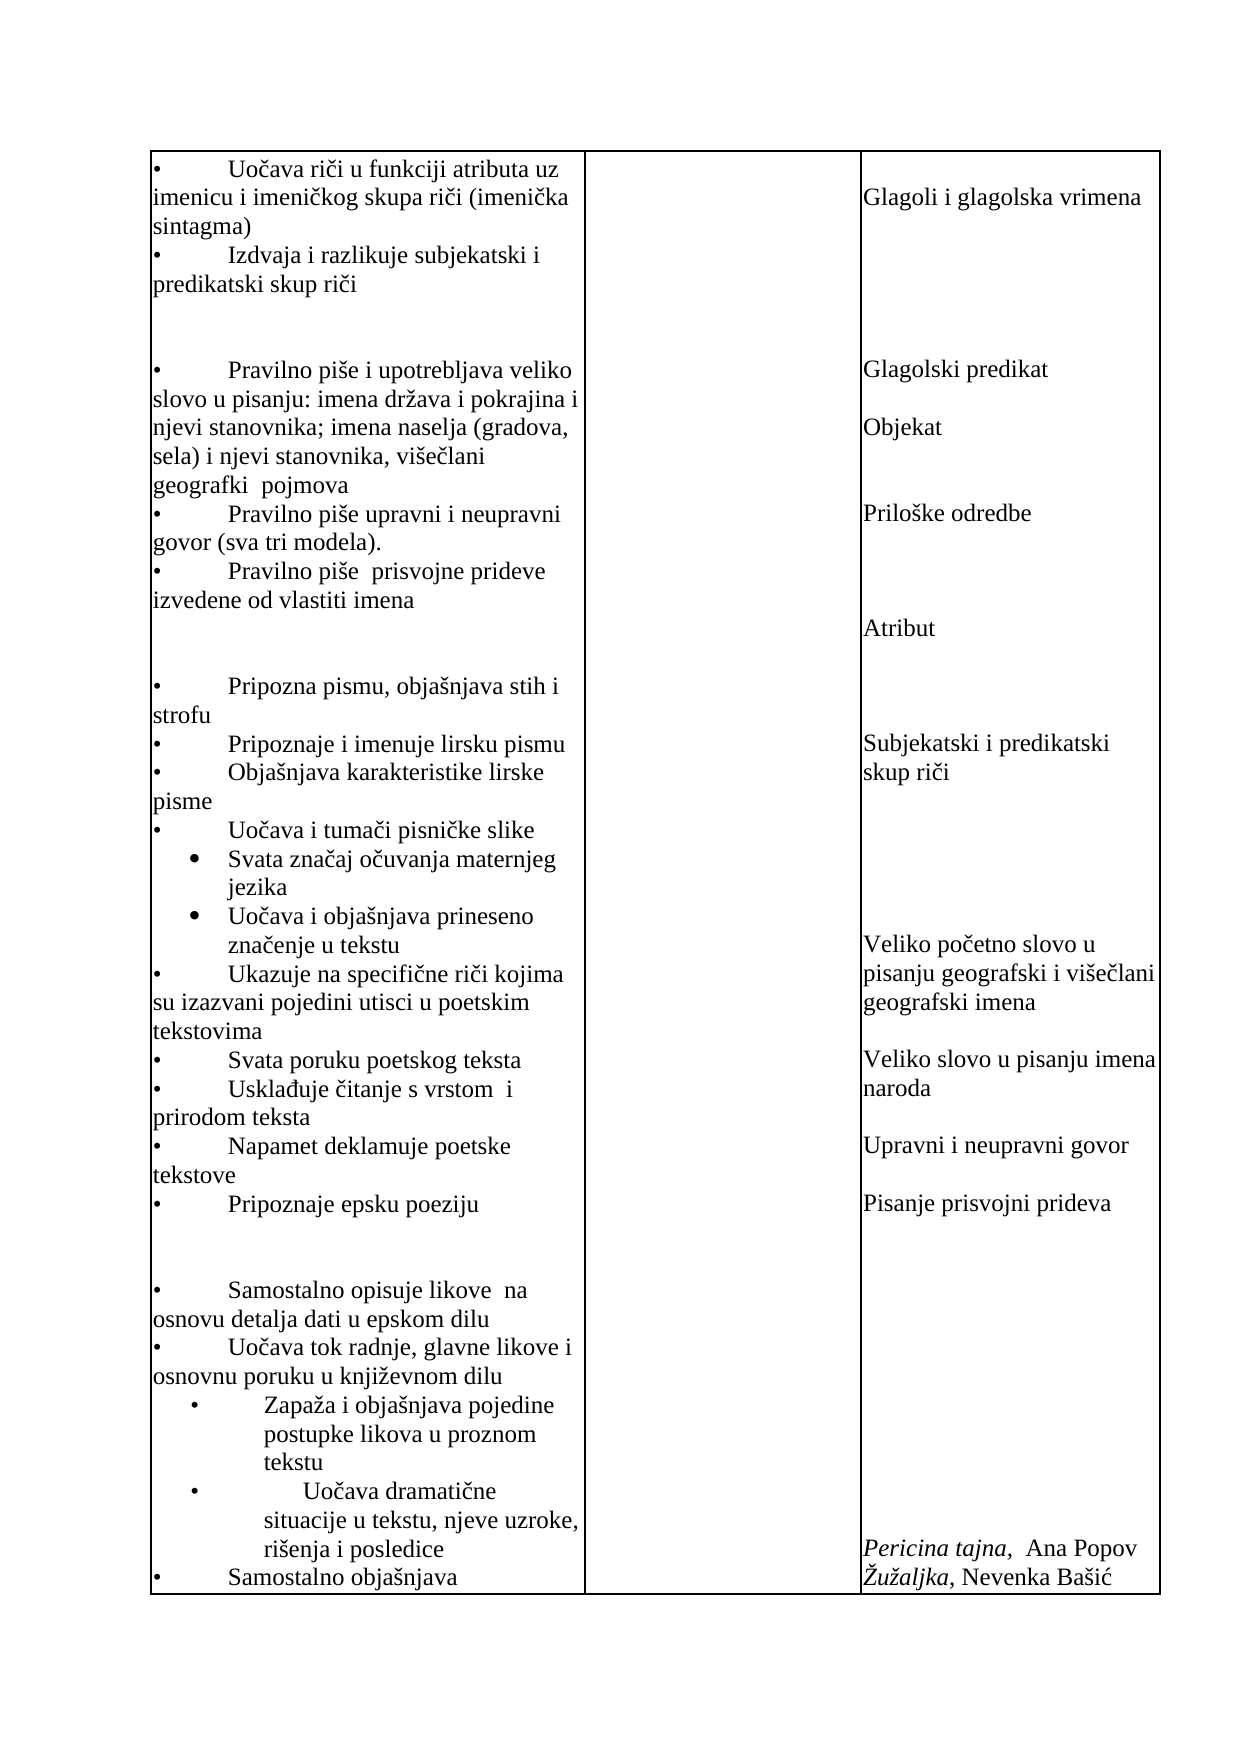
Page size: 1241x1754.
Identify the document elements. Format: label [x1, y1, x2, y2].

table_cell [152, 152, 584, 1593]
table_cell [586, 152, 860, 1593]
table_cell [862, 152, 1159, 1593]
